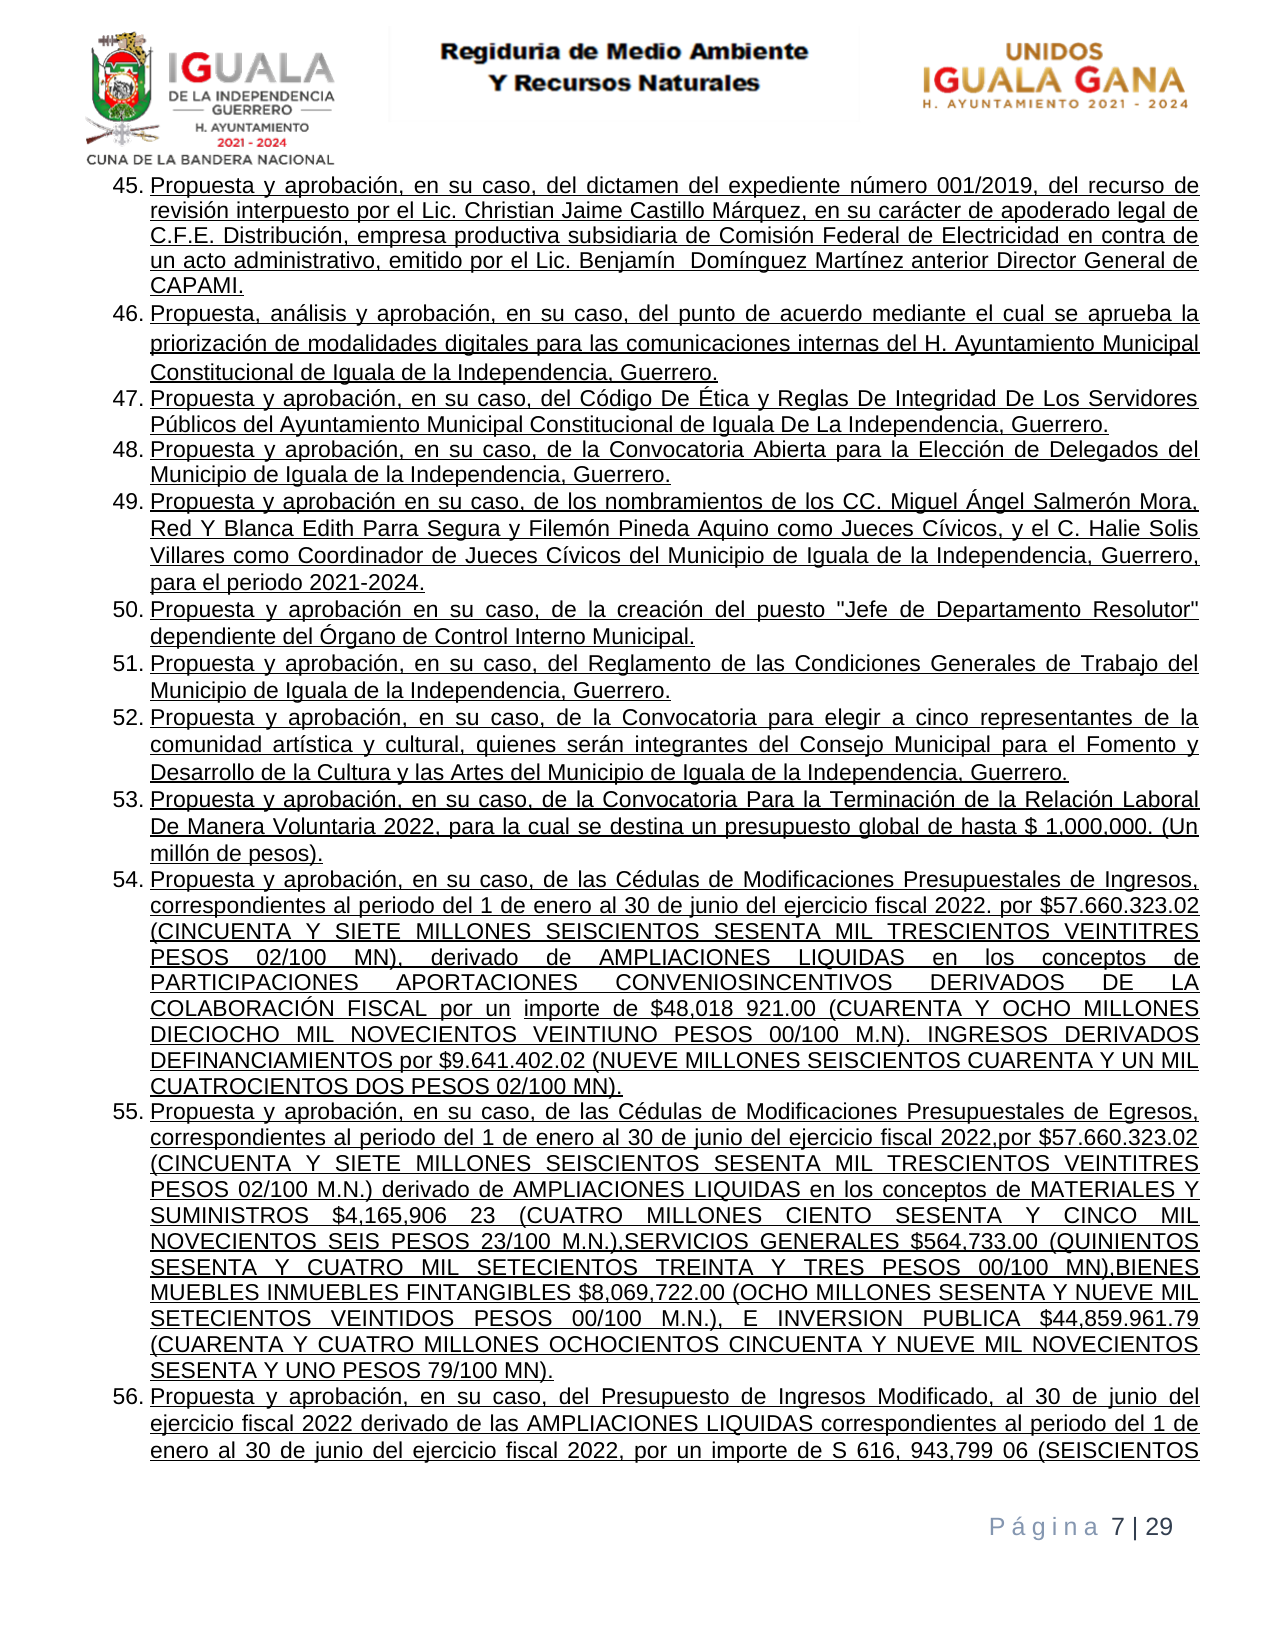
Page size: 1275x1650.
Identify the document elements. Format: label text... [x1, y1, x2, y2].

picture [911, 26, 1201, 121]
list Propuesta y aprobación, en su caso, de las Cédulas de Modificaciones Presupuestales de Egresos, correspondientes al periodo del 1 de enero al 30 de junio del ejercicio fiscal 2022,por $57.660.323.02 (CINCUENTA Y SIETE MILLONES SEISCIENTOS SESENTA MIL TRESCIENTOS VEINTITRES PESOS 02/100 M.N.) derivado de AMPLIACIONES LIQUIDAS en los conceptos de MATERIALES Y SUMINISTROS $4,165,906 23 (CUATRO MILLONES CIENTO SESENTA Y CINCO MIL NOVECIENTOS SEIS PESOS 23/100 M.N.),SERVICIOS GENERALES $564,733.00 (QUINIENTOS SESENTA Y CUATRO MIL SETECIENTOS TREINTA Y TRES PESOS 00/100 MN),BIENES MUEBLES INMUEBLES FINTANGIBLES $8,069,722.00 (OCHO MILLONES SESENTA Y NUEVE MIL SETECIENTOS VEINTIDOS PESOS 00/100 M.N.), E INVERSION PUBLICA $44,859.961.79 (CUARENTA Y CUATRO MILLONES OCHOCIENTOS CINCUENTA Y NUEVE MIL NOVECIENTOS SESENTA Y UNO PESOS 79/100 MN). [112, 1099, 1200, 1383]
list Propuesta y aprobación en su caso, de los nombramientos de los CC. Miguel Ángel Salmerón Mora, Red Y Blanca Edith Parra Segura y Filemón Pineda Aquino como Jueces Cívicos, y el C. Halie Solis Villares como Coordinador de Jueces Cívicos del Municipio de Iguala de la Independencia, Guerrero, para el periodo 2021-2024. [112, 487, 1200, 596]
list Propuesta y aprobación en su caso, de la creación del puesto "Jefe de Departamento Resolutor" dependiente del Órgano de Control Interno Municipal. [112, 596, 1200, 650]
list Propuesta y aprobación, en su caso, del dictamen del expediente número 001/2019, del recurso de revisión interpuesto por el Lic. Christian Jaime Castillo Márquez, en su carácter de apoderado legal de C.F.E. Distribución, empresa productiva subsidiaria de Comisión Federal de Electricidad en contra de un acto administrativo, emitido por el Lic. Benjamín Domínguez Martínez anterior Director General de CAPAMI. [112, 108, 1200, 298]
list Propuesta y aprobación, en su caso, de la Convocatoria Para la Terminación de la Relación Laboral De Manera Voluntaria 2022, para la cual se destina un presupuesto global de hasta $ 1,000,000. (Un millón de pesos). [112, 785, 1200, 867]
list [112, 1383, 1200, 1464]
list Propuesta y aprobación, en su caso, del Código De Ética y Reglas De Integridad De Los Servidores Públicos del Ayuntamiento Municipal Constitucional de Iguala De La Independencia, Guerrero. [112, 386, 1200, 437]
list Propuesta y aprobación, en su caso, del Reglamento de las Condiciones Generales de Trabajo del Municipio de Iguala de la Independencia, Guerrero. [112, 650, 1200, 704]
picture [76, 25, 348, 174]
list Propuesta y aprobación, en su caso, de la Convocatoria para elegir a cinco representantes de la comunidad artística y cultural, quienes serán integrantes del Consejo Municipal para el Fomento y Desarrollo de la Cultura y las Artes del Municipio de Iguala de la Independencia, Guerrero. [112, 704, 1200, 785]
picture [388, 26, 862, 108]
list Propuesta y aprobación, en su caso, de la Convocatoria Abierta para la Elección de Delegados del Municipio de Iguala de la Independencia, Guerrero. [112, 437, 1200, 487]
list Propuesta, análisis y aprobación, en su caso, del punto de acuerdo mediante el cual se aprueba la priorización de modalidades digitales para las comunicaciones internas del H. Ayuntamiento Municipal Constitucional de Iguala de la Independencia, Guerrero. [112, 298, 1200, 386]
list Propuesta y aprobación, en su caso, de las Cédulas de Modificaciones Presupuestales de Ingresos, correspondientes al periodo del 1 de enero al 30 de junio del ejercicio fiscal 2022. por $57.660.323.02 (CINCUENTA Y SIETE MILLONES SEISCIENTOS SESENTA MIL TRESCIENTOS VEINTITRES PESOS 02/100 MN), derivado de AMPLIACIONES LIQUIDAS en los conceptos de PARTICIPACIONES APORTACIONES CONVENIOSINCENTIVOS DERIVADOS DE LA COLABORACIÓN FISCAL por un importe de $48,018 921.00 (CUARENTA Y OCHO MILLONES DIECIOCHO MIL NOVECIENTOS VEINTIUNO PESOS 00/100 M.N). INGRESOS DERIVADOS DEFINANCIAMIENTOS por $9.641.402.02 (NUEVE MILLONES SEISCIENTOS CUARENTA Y UN MIL CUATROCIENTOS DOS PESOS 02/100 MN). [112, 867, 1200, 1099]
